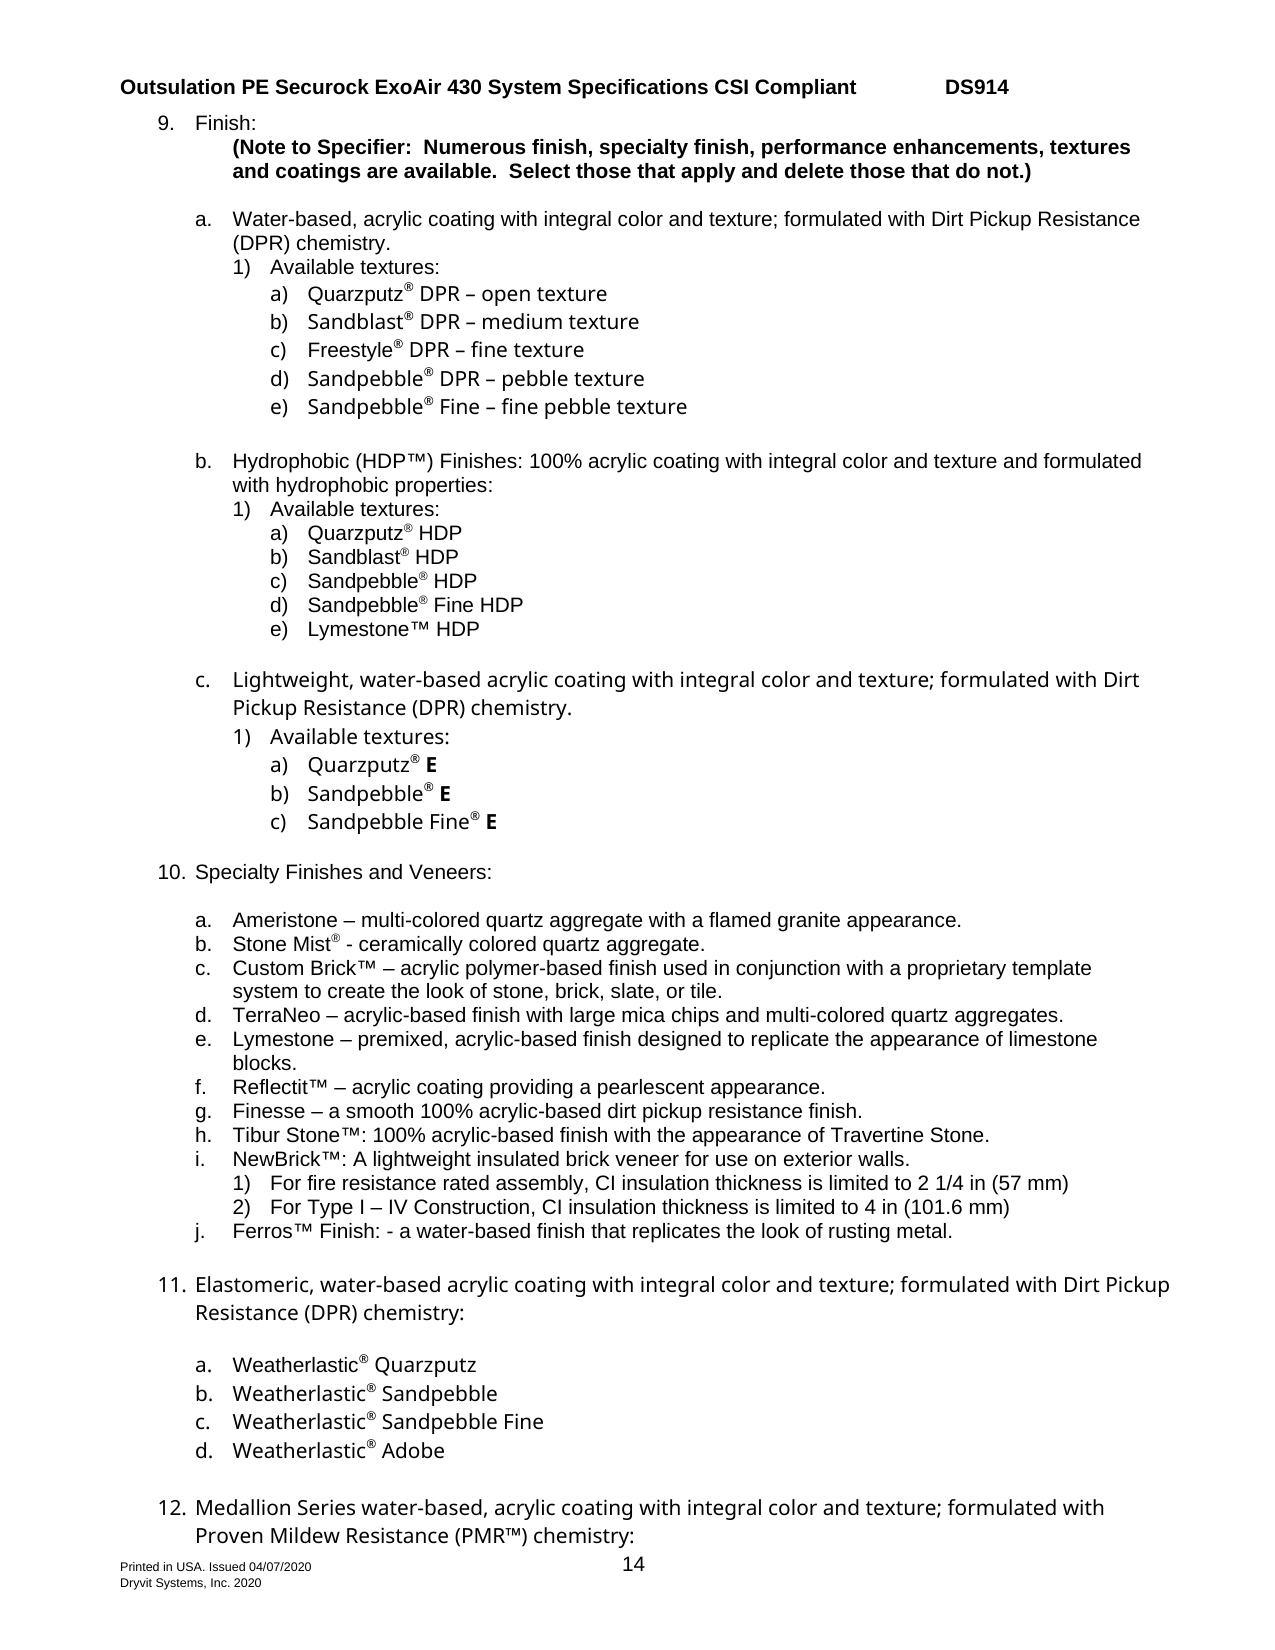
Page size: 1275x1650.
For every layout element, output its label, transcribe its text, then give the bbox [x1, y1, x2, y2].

list Ferros™ Finish: - a water-based finish that replicates the look of rusting metal. [195, 1219, 1189, 1243]
list Weatherlastic® Sandpebble [195, 1379, 1155, 1407]
list Weatherlastic® Sandpebble Fine [195, 1407, 1155, 1436]
list Hydrophobic (HDP™) Finishes: 100% acrylic coating with integral color and texture and formulated with hydrophobic properties: [195, 449, 1155, 497]
text (Note to Specifier: Numerous finish, specialty finish, performance enhancements, textures and coatings are available. Select those that apply and delete those that do not.) [232, 135, 1155, 183]
list Sandpebble® Fine HDP [270, 593, 1155, 617]
list Specialty Finishes and Veneers: [157, 859, 1155, 883]
list Quarzputz® DPR – open texture [270, 279, 1155, 307]
list Medallion Series water-based, acrylic coating with integral color and texture; formulated with Proven Mildew Resistance (PMR™) chemistry: [157, 1493, 1155, 1550]
list NewBrick™: A lightweight insulated brick veneer for use on exterior walls. [195, 1147, 1189, 1171]
list Elastomeric, water-based acrylic coating with integral color and texture; formulated with Dirt Pickup Resistance (DPR) chemistry: [157, 1270, 1189, 1327]
list Weatherlastic® Quarzputz [195, 1351, 1155, 1379]
list Stone Mist® - ceramically colored quartz aggregate. [195, 931, 1155, 955]
list Finish: [157, 111, 1155, 135]
list Sandblast® DPR – medium texture [270, 307, 1155, 336]
list Available textures: [232, 255, 1155, 279]
list Finesse – a smooth 100% acrylic-based dirt pickup resistance finish. [195, 1099, 1155, 1123]
list For fire resistance rated assembly, CI insulation thickness is limited to 2 1/4 in (57 mm) [232, 1171, 1155, 1195]
list Lymestone – premixed, acrylic-based finish designed to replicate the appearance of limestone blocks. [195, 1027, 1155, 1075]
list Quarzputz® E [270, 750, 1155, 779]
list Sandpebble® HDP [270, 569, 1155, 593]
list Weatherlastic® Adobe [195, 1436, 1155, 1464]
list Sandblast® HDP [270, 545, 1155, 569]
list For Type I – IV Construction, CI insulation thickness is limited to 4 in (101.6 mm) [232, 1195, 1189, 1219]
list Sandpebble Fine® E [270, 807, 1155, 836]
list Available textures: [232, 497, 1155, 521]
list Sandpebble® DPR – pebble texture [270, 364, 1155, 392]
list Quarzputz® HDP [270, 521, 1155, 545]
list Sandpebble® E [270, 779, 1155, 807]
list Tibur Stone™: 100% acrylic-based finish with the appearance of Travertine Stone. [195, 1123, 1155, 1147]
list Available textures: [232, 722, 1155, 750]
list Custom Brick™ – acrylic polymer-based finish used in conjunction with a proprietary template system to create the look of stone, brick, slate, or tile. [195, 955, 1155, 1003]
list Reflectit™ – acrylic coating providing a pearlescent appearance. [195, 1075, 1155, 1099]
list Lymestone™ HDP [270, 617, 1155, 641]
list TerraNeo – acrylic-based finish with large mica chips and multi-colored quartz aggregates. [195, 1003, 1155, 1027]
list Ameristone – multi-colored quartz aggregate with a flamed granite appearance. [195, 907, 1155, 931]
list Lightweight, water-based acrylic coating with integral color and texture; formulated with Dirt Pickup Resistance (DPR) chemistry. [195, 665, 1155, 722]
list Water-based, acrylic coating with integral color and texture; formulated with Dirt Pickup Resistance (DPR) chemistry. [195, 207, 1155, 255]
list Sandpebble® Fine – fine pebble texture [270, 392, 1155, 421]
list Freestyle® DPR – fine texture [270, 336, 1155, 364]
